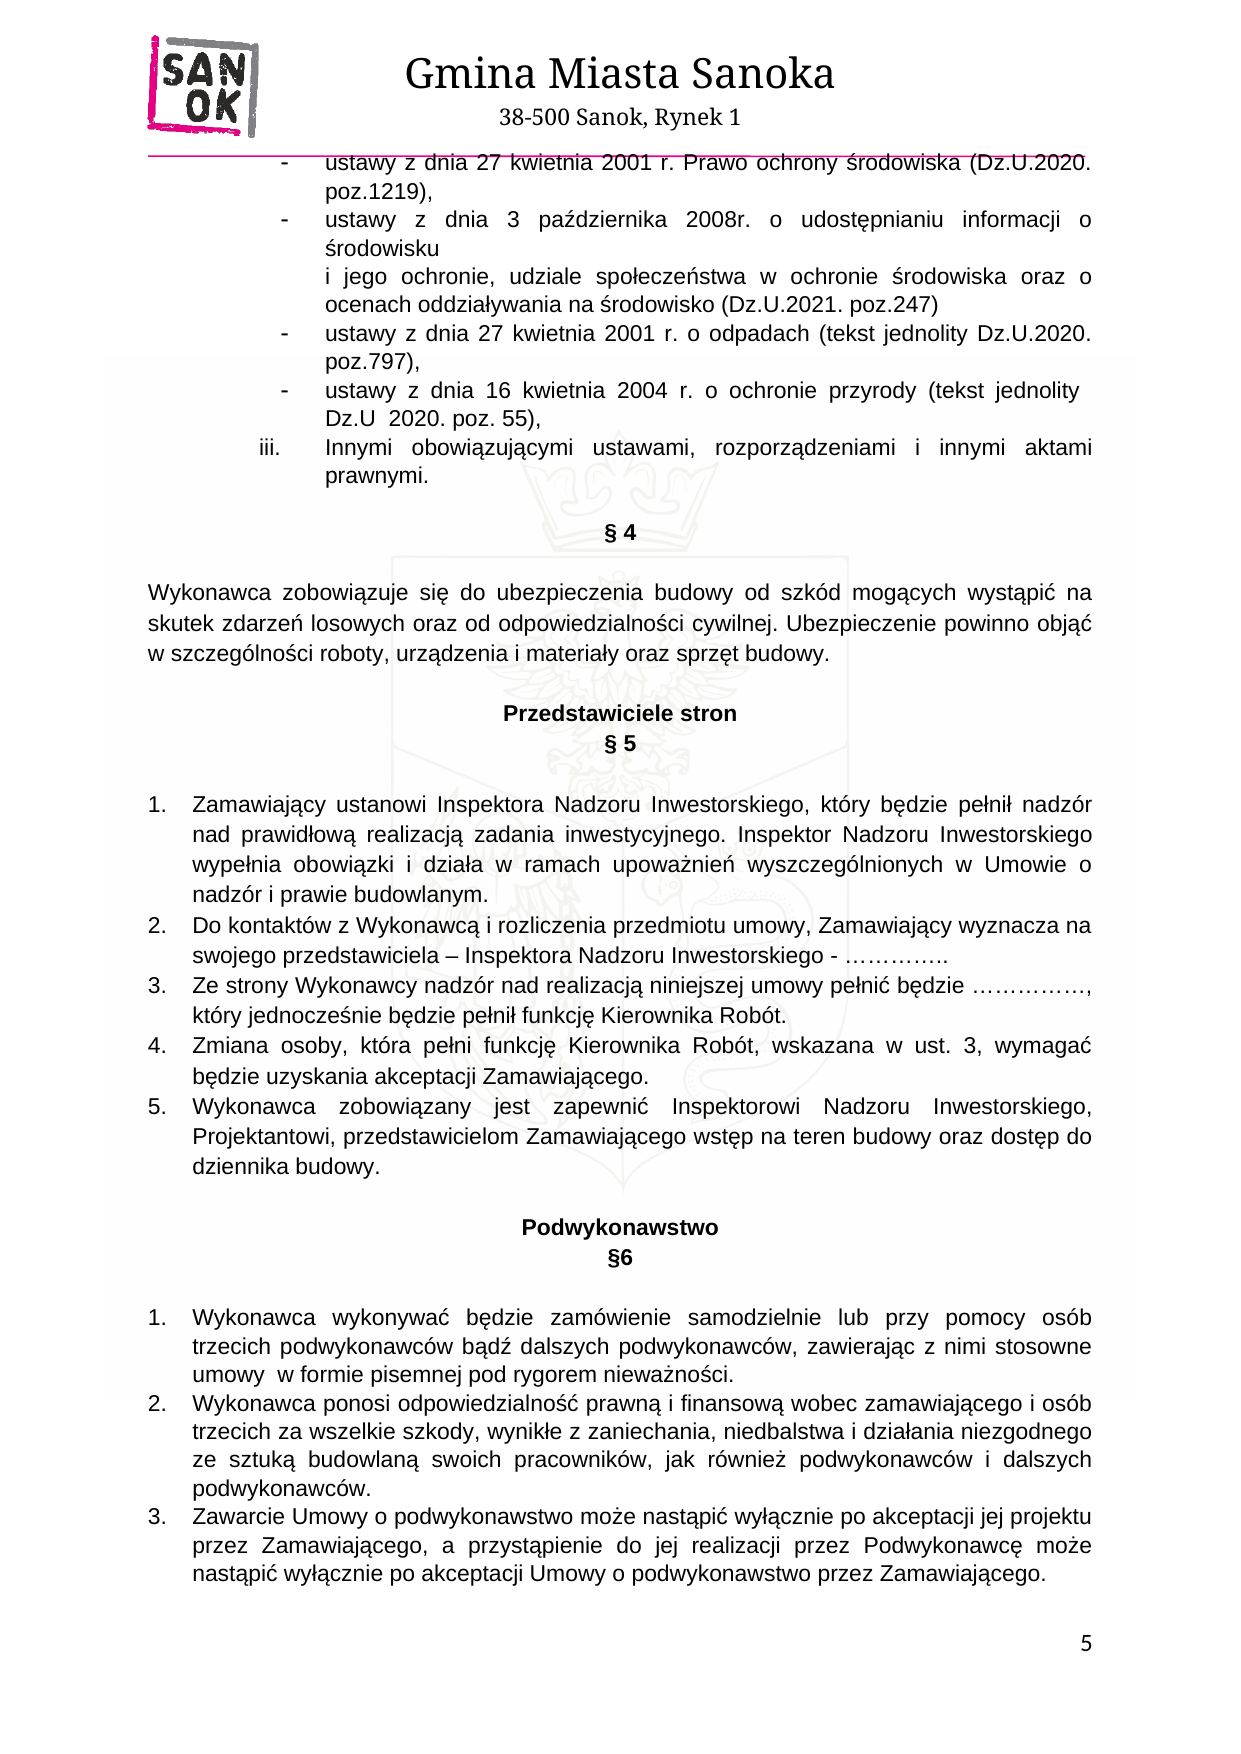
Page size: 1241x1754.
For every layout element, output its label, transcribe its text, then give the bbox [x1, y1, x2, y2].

list Zawarcie Umowy o podwykonawstwo może nastąpić wyłącznie po akceptacji jej projektu przez Zamawiającego, a przystąpienie do jej realizacji przez Podwykonawcę może nastąpić wyłącznie po akceptacji Umowy o podwykonawstwo przez Zamawiającego. [148, 1503, 1093, 1587]
list Wykonawca ponosi odpowiedzialność prawną i finansową wobec zamawiającego i osób trzecich za wszelkie szkody, wynikłe z zaniechania, niedbalstwa i działania niezgodnego ze sztuką budowlaną swoich pracowników, jak również podwykonawców i dalszych podwykonawców. [148, 1389, 1093, 1501]
text § 4 [148, 519, 1093, 545]
text Przedstawiciele stron [148, 700, 1093, 726]
text §6 [148, 1244, 1093, 1270]
list ustawy z dnia 16 kwietnia 2004 r. o ochronie przyrody (tekst jednolity Dz.U 2020. poz. 55), [281, 377, 1093, 431]
list ustawy z dnia 3 października 2008r. o udostępnianiu informacji o środowisku i jego ochronie, udziale społeczeństwa w ochronie środowiska oraz o ocenach oddziaływania na środowisko (Dz.U.2021. poz.247) [281, 206, 1093, 318]
text Podwykonawstwo [148, 1214, 1093, 1240]
picture [147, 35, 259, 138]
list Zamawiający ustanowi Inspektora Nadzoru Inwestorskiego, który będzie pełnił nadzór nad prawidłową realizacją zadania inwestycyjnego. Inspektor Nadzoru Inwestorskiego wypełnia obowiązki i działa w ramach upoważnień wyszczególnionych w Umowie o nadzór i prawie budowlanym. [148, 791, 1093, 908]
list Wykonawca wykonywać będzie zamówienie samodzielnie lub przy pomocy osób trzecich podwykonawców bądź dalszych podwykonawców, zawierając z nimi stosowne umowy w formie pisemnej pod rygorem nieważności. [148, 1304, 1093, 1387]
list ustawy z dnia 27 kwietnia 2001 r. o odpadach (tekst jednolity Dz.U.2020. poz.797), [281, 320, 1093, 374]
list Zmiana osoby, która pełni funkcję Kierownika Robót, wskazana w ust. 3, wymagać będzie uzyskania akceptacji Zamawiającego. [148, 1032, 1093, 1089]
list Ze strony Wykonawcy nadzór nad realizacją niniejszej umowy pełnić będzie ……………, który jednocześnie będzie pełnił funkcję Kierownika Robót. [148, 972, 1093, 1028]
list Wykonawca zobowiązany jest zapewnić Inspektorowi Nadzoru Inwestorskiego, Projektantowi, przedstawicielom Zamawiającego wstęp na teren budowy oraz dostęp do dziennika budowy. [148, 1093, 1093, 1179]
list ustawy z dnia 27 kwietnia 2001 r. Prawo ochrony środowiska (Dz.U.2020. poz.1219), [281, 149, 1093, 204]
text § 5 [148, 730, 1093, 757]
text Wykonawca zobowiązuje się do ubezpieczenia budowy od szkód mogących wystąpić na skutek zdarzeń losowych oraz od odpowiedzialności cywilnej. Ubezpieczenie powinno objąć w szczególności roboty, urządzenia i materiały oraz sprzęt budowy. [148, 579, 1093, 666]
list Do kontaktów z Wykonawcą i rozliczenia przedmiotu umowy, Zamawiający wyznacza na swojego przedstawiciela – Inspektora Nadzoru Inwestorskiego - ………….. [148, 912, 1093, 968]
list Innymi obowiązującymi ustawami, rozporządzeniami i innymi aktami prawnymi. [281, 433, 1093, 488]
